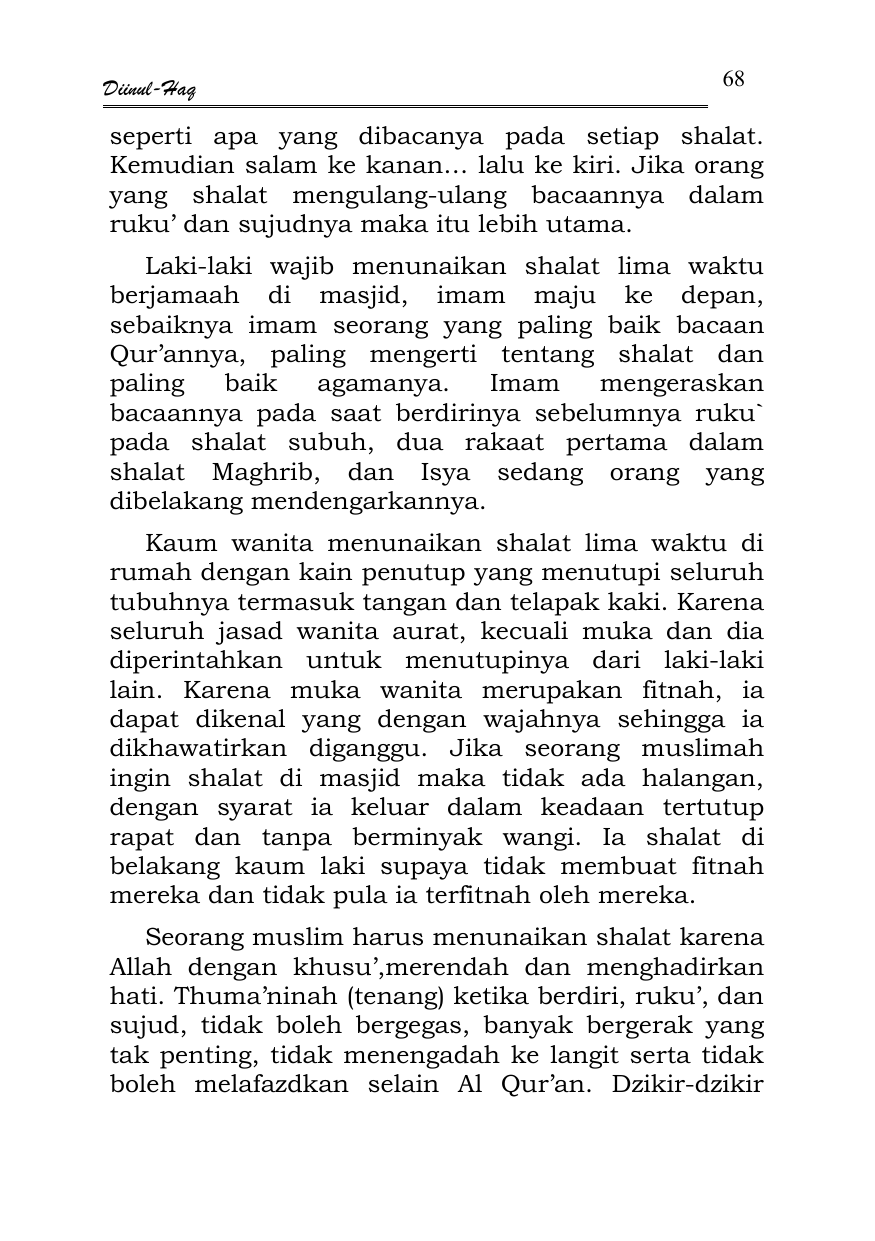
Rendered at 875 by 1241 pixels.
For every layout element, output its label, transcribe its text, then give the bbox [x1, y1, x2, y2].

text Kaum wanita menunaikan shalat waktu di rumah dengan kain penutup yang menutupi seluruh tubuhnya termasuk tangan dan telapak kaki. Karena seluruh jasad wanita aurat, kecuali muka dan dia diperintahkan untuk menutupinya dari laki-laki lain. Karena muka wanita merupakan fitnah, ia dapat dikenal yang dengan wajahnya sehingga ia dikhawatirkan diganggu. Jika seorang muslimah ingin shalat di masjid maka tidak ada halangan, dengan syarat ia keluar dalam keadaan tertutup rapat dan tanpa berminyak wangi. Ia shalat di belakang kaum laki supaya tidak membuat fitnah mereka dan tidak pula ia terfitnah oleh mereka. [109, 528, 765, 909]
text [109, 121, 765, 238]
text Laki-laki wajib menunaikan shalat waktu berjamaah di masjid, imam maju ke depan, sebaiknya imam seorang yang paling baik bacaan Qur’annya, paling mengerti tentang shalat dan paling baik agamanya. Imam mengeraskan bacaannya pada saat berdirinya sebelumnya ruku` pada shalat subuh, dua rakaat pertama dalam shalat Maghrib, dan Isya sedang orang yang dibelakang mendengarkannya. [109, 251, 765, 515]
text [109, 922, 765, 1098]
